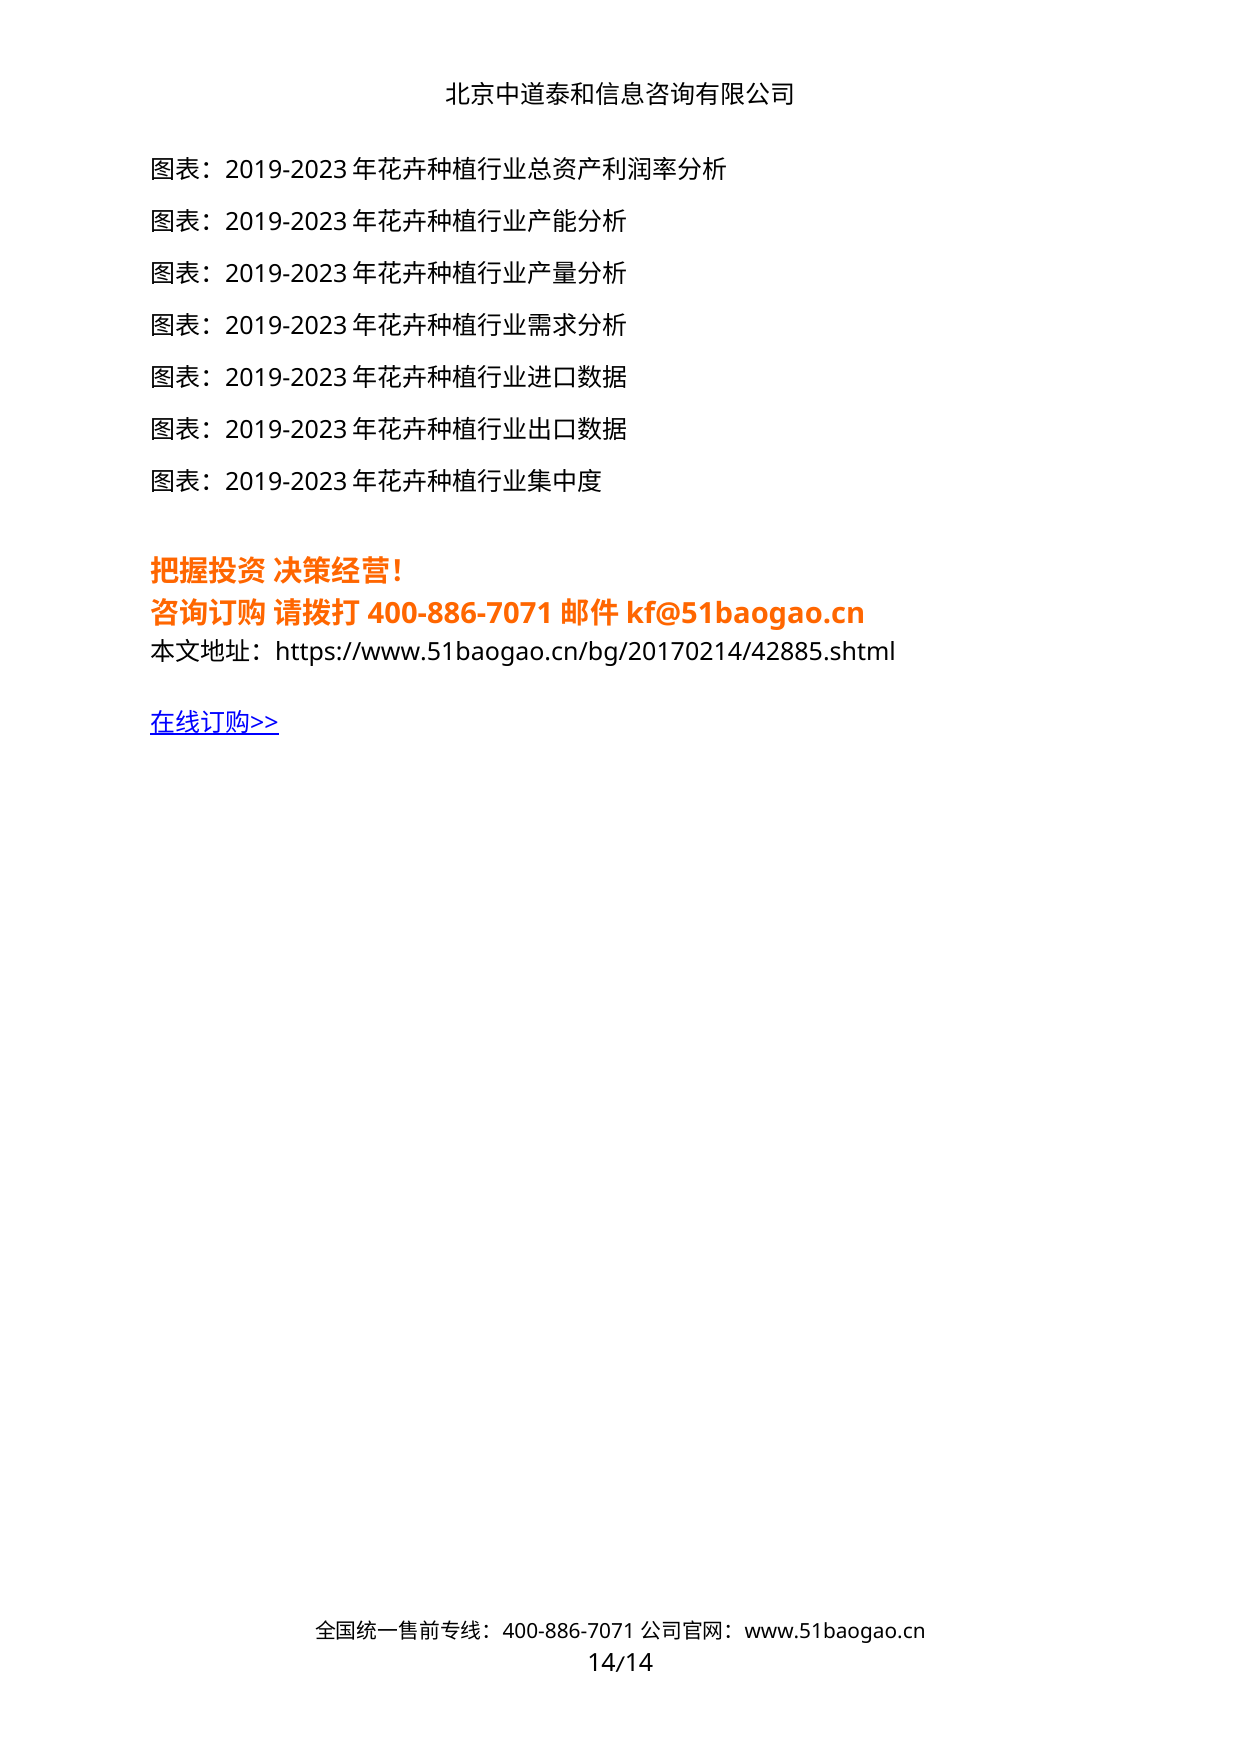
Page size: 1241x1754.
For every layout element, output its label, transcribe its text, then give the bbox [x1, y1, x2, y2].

text 图表：2019-2023年花卉种植行业产能分析 [150, 202, 1090, 238]
text 图表：2019-2023年花卉种植行业集中度 [150, 461, 1090, 497]
text 在线订购>> [150, 668, 1090, 738]
text 图表：2019-2023年花卉种植行业进口数据 [150, 357, 1090, 394]
text 图表：2019-2023年花卉种植行业出口数据 [150, 409, 1090, 446]
text 图表：2019-2023年花卉种植行业总资产利润率分析 [150, 150, 1090, 186]
text 图表：2019-2023年花卉种植行业产量分析 [150, 254, 1090, 290]
text 把握投资 决策经营！咨询订购 请拨打 400-886-7071 邮件 kf@51baogao.cn本文地址：https://www.51baogao.cn/bg/20170214/42885.shtml [150, 513, 1090, 668]
text 图表：2019-2023年花卉种植行业需求分析 [150, 306, 1090, 342]
